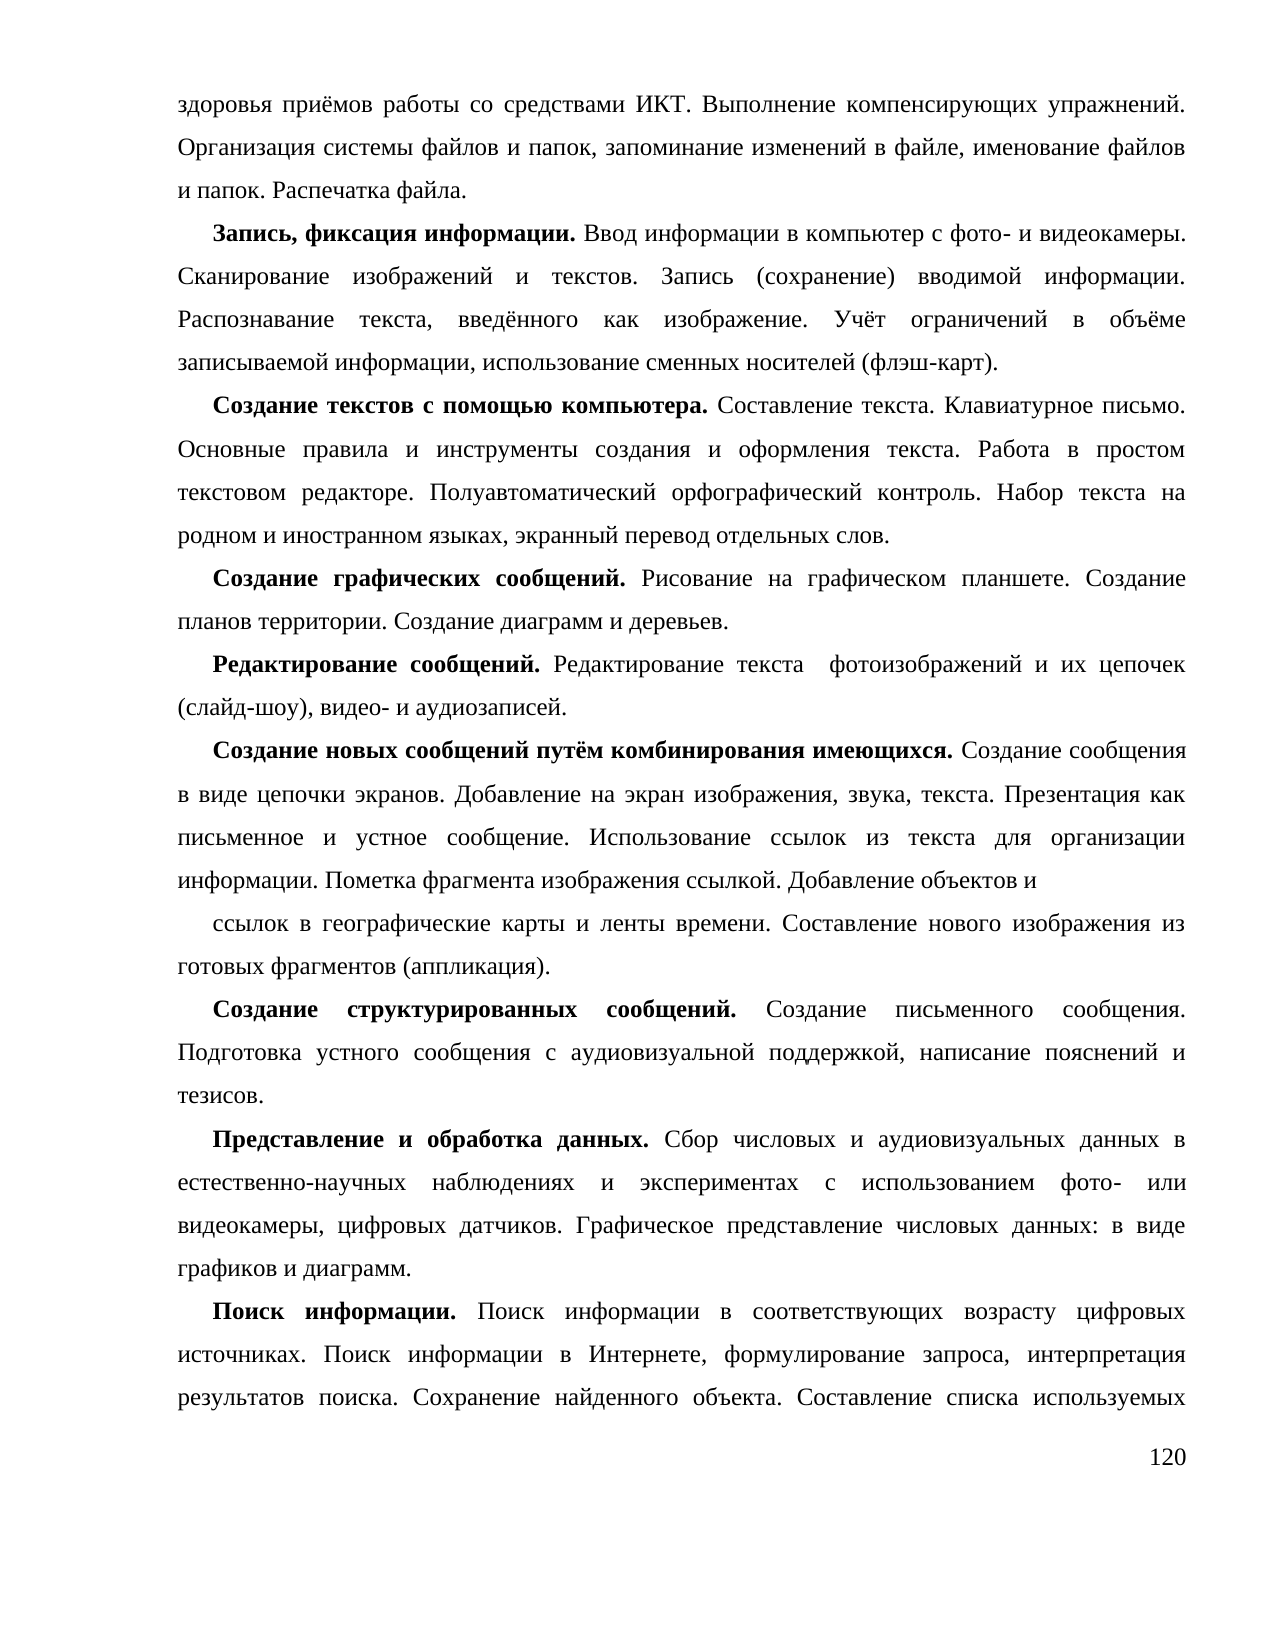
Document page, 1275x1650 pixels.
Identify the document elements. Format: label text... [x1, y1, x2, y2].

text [177, 89, 1186, 204]
text Создание структурированных сообщений. Создание письменного сообщения. Подготовка устного сообщения c аудиовизуальной поддержкой, написание пояснений и тезисов. [177, 994, 1186, 1109]
text Представление и обработка данных. Сбор числовых и аудиовизуальных данных в естественно-научных наблюдениях и экспериментах с использованием фото- или видеокамеры, цифровых датчиков. Графическое представление числовых данных: в виде графиков и диаграмм. [177, 1124, 1186, 1282]
text Запись, фиксация информации. Ввод информации в компьютер с фото- и видеокамеры. Сканирование изображений и текстов. Запись (сохранение) вводимой информации. Распознавание текста, введённого как изображение. Учёт ограничений в объёме записываемой информации, использование сменных носителей (флэш-карт). [177, 218, 1186, 376]
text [177, 1296, 1186, 1411]
text Создание графических сообщений. Рисование на графическом планшете. Создание планов территории. Создание диаграмм и деревьев. [177, 563, 1186, 635]
text Создание новых сообщений путём комбинирования имеющихся. Создание сообщения в виде цепочки экранов. Добавление на экран изображения, звука, текста. Презентация как письменное и устное сообщение. Использование ссылок из текста для организации информации. Пометка фрагмента изображения ссылкой. Добавление объектов и [177, 736, 1186, 894]
text Создание текстов с помощью компьютера. Составление текста. Клавиатурное письмо. Основные правила и инструменты создания и оформления текста. Работа в простом текстовом редакторе. Полуавтоматический орфографический контроль. Набор текста на родном и иностранном языках, экранный перевод отдельных слов. [177, 391, 1186, 549]
text Редактирование сообщений. Редактирование текста фотоизображений и их цепочек (слайд-шоу), видео- и аудиозаписей. [177, 649, 1186, 721]
text ссылок в географические карты и ленты времени. Составление нового изображения из готовых фрагментов (аппликация). [177, 908, 1186, 980]
